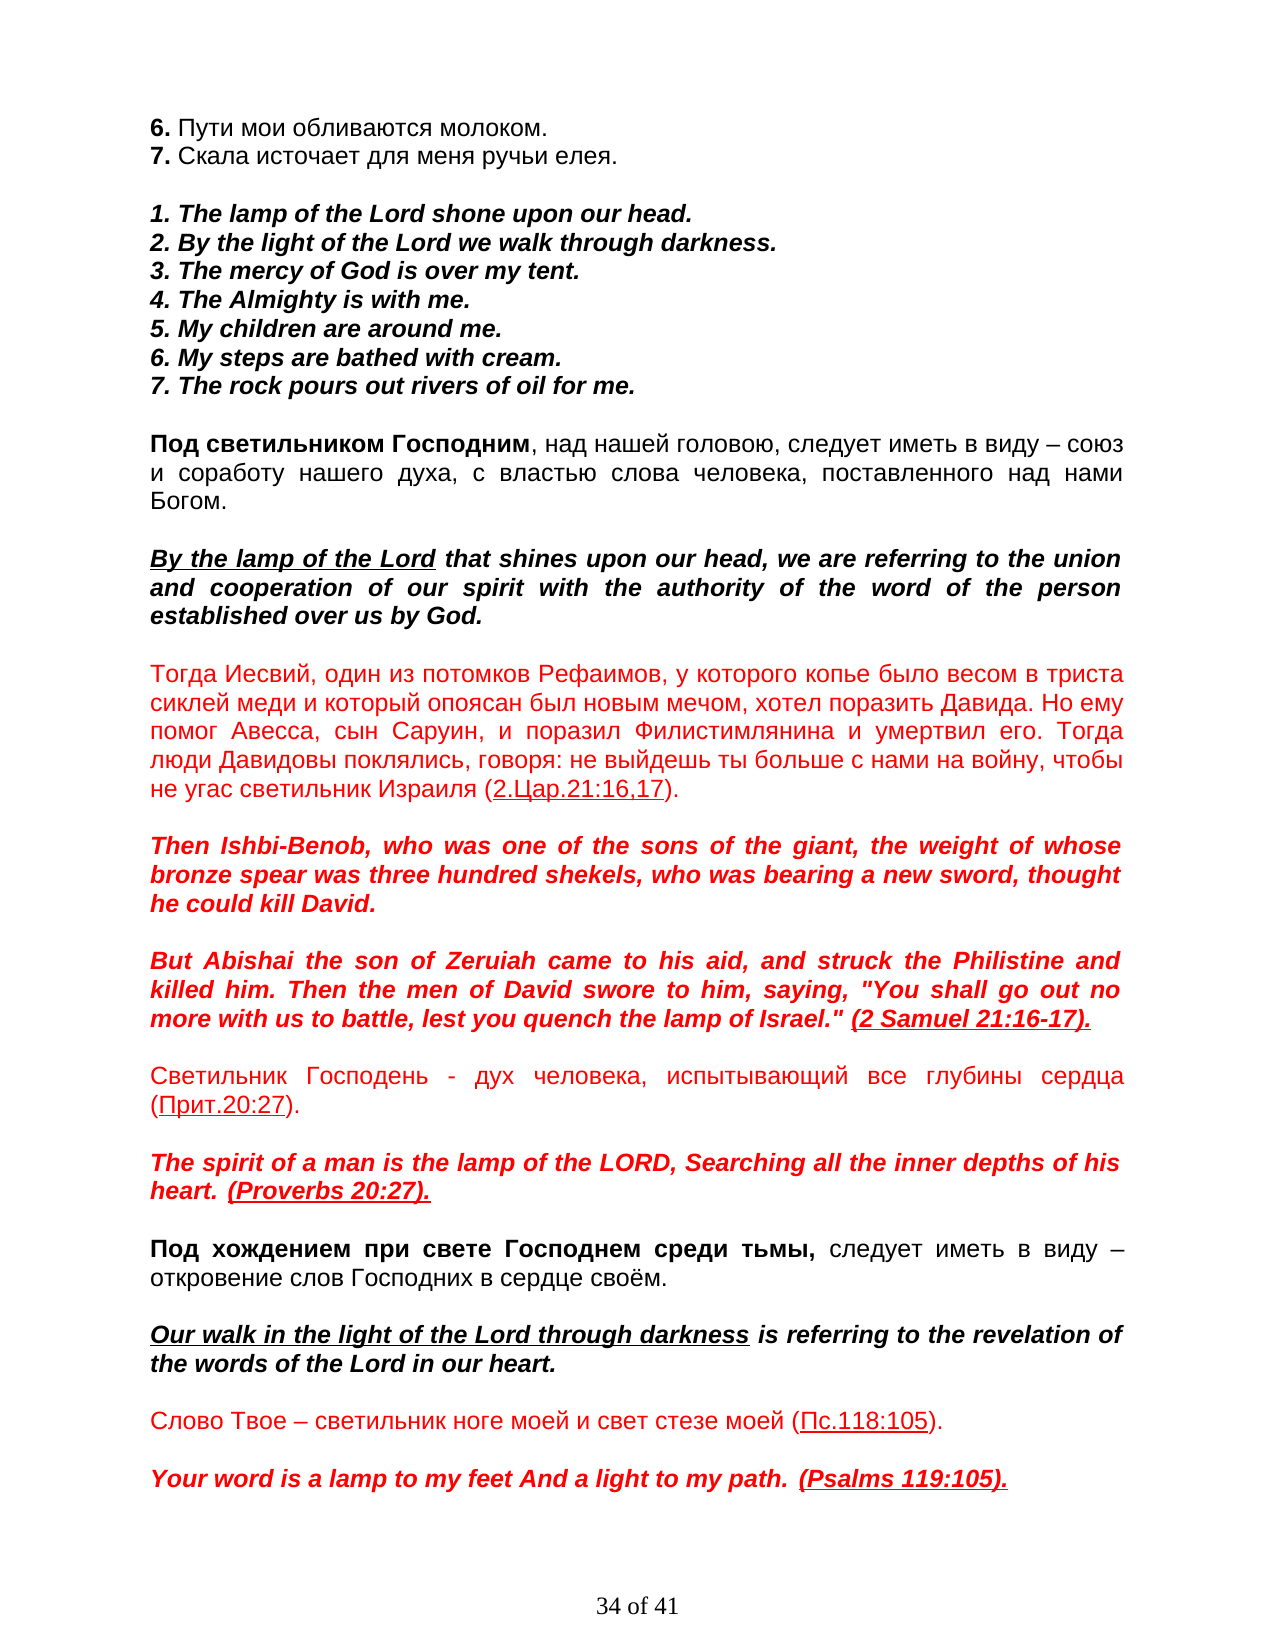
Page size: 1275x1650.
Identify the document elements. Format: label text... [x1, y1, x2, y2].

text 5. My children are around me. [150, 314, 1125, 342]
text 7. The rock pours out rivers of oil for me. [150, 371, 1125, 400]
text But Abishai the son of Zeruiah came to his aid, and struck the Philistine and killed him. Then the men of David swore to him, saying, "You shall go out no more with us to battle, lest you quench the lamp of Israel." (2 Samuel 21:16-17). [150, 946, 1125, 1032]
text Слово Твое – светильник ноге моей и свет стезе моей (Пс.118:105). [150, 1406, 1125, 1435]
text 4. The Almighty is with me. [150, 285, 1125, 314]
text 6. My steps are bathed with cream. [150, 342, 1125, 371]
text Светильник Господень - дух человека, испытывающий все глубины сердца (Прит.20:27). [150, 1061, 1125, 1119]
text Под хождением при свете Господнем среди тьмы, следует иметь в виду – откровение слов Господних в сердце своём. [150, 1234, 1125, 1291]
text 3. The mercy of God is over my tent. [150, 256, 1125, 285]
text 7. Скала источает для меня ручьи елея. [150, 141, 1125, 170]
text 1. The lamp of the Lord shone upon our head. [150, 199, 1125, 227]
text Под светильником Господним, над нашей головою, следует иметь в виду – союз и соработу нашего духа, с властью слова человека, поставленного над нами Богом. [150, 429, 1125, 515]
text By the lamp of the Lord that shines upon our head, we are referring to the union and cooperation of our spirit with the authority of the word of the person established over us by God. [150, 544, 1125, 630]
text Then Ishbi-Benob, who was one of the sons of the giant, the weight of whose bronze spear was three hundred shekels, who was bearing a new sword, thought he could kill David. [150, 831, 1125, 917]
text Тогда Иесвий, один из потомков Рефаимов, у которого копье было весом в триста сиклей меди и который опоясан был новым мечом, хотел поразить Давида. Но ему помог Авесса, сын Саруин, и поразил Филистимлянина и умертвил его. Тогда люди Давидовы поклялись, говоря: не выйдешь ты больше с нами на войну, чтобы не угас светильник Израиля (2.Цар.21:16,17). [150, 659, 1125, 802]
text The spirit of a man is the lamp of the LORD, Searching all the inner depths of his heart. (Proverbs 20:27). [150, 1147, 1125, 1205]
text Your word is a lamp to my feet And a light to my path. (Psalms 119:105). [150, 1464, 1125, 1492]
text 2. By the light of the Lord we walk through darkness. [150, 227, 1125, 256]
text Our walk in the light of the Lord through darkness is referring to the revelation of the words of the Lord in our heart. [150, 1320, 1125, 1377]
text 6. Пути мои обливаются молоком. [150, 112, 1125, 141]
